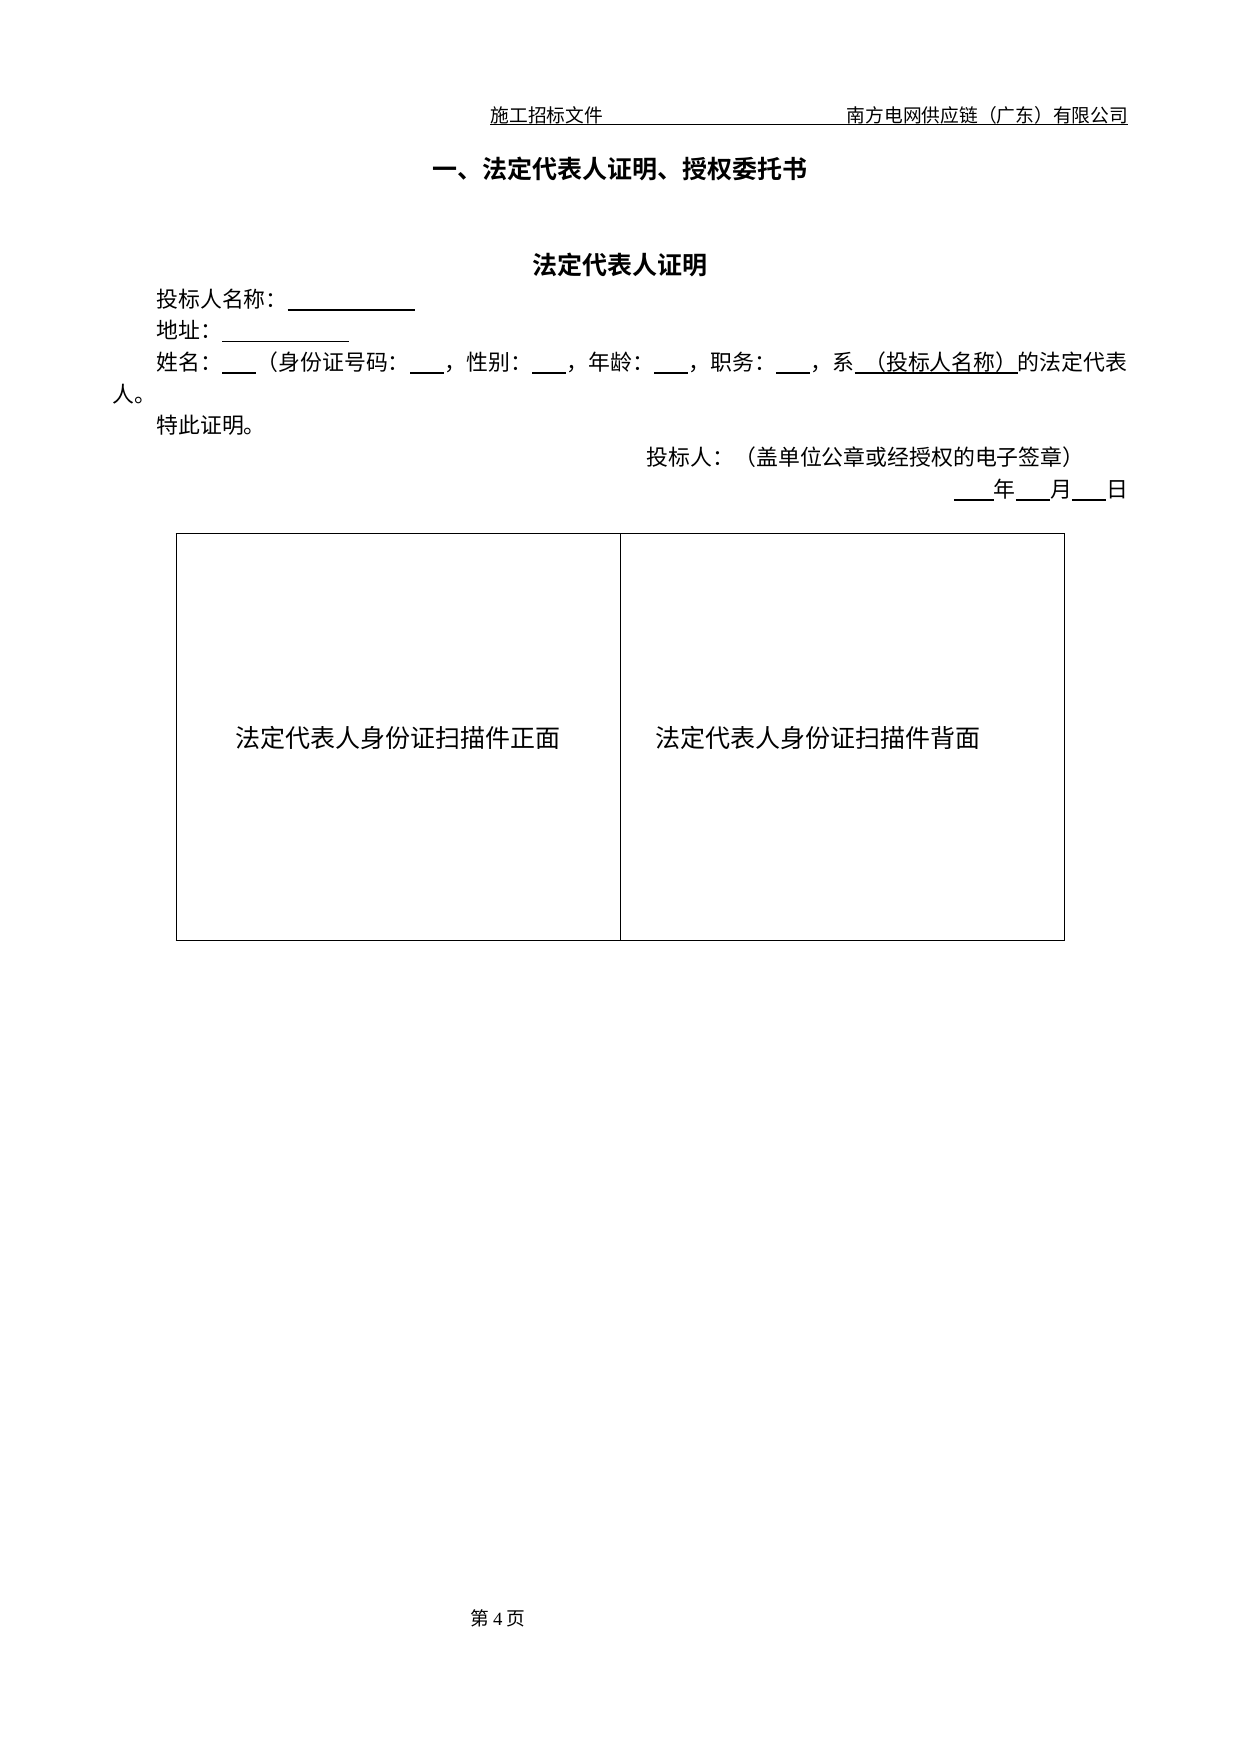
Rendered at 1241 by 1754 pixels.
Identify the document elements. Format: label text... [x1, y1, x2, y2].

table_header 法定代表人身份证扫描件正面 [177, 534, 620, 939]
text 地址： [112, 313, 1128, 345]
text 特此证明。 [112, 408, 1128, 440]
text 投标人：（盖单位公章或经授权的电子签章） [112, 440, 1084, 472]
text 姓名： （身份证号码： ，性别： ，年龄： ，职务： ，系 （投标人名称）的法定代表人。 [112, 345, 1128, 408]
text 投标人名称： [112, 282, 1128, 313]
text 法定代表人证明 [112, 246, 1128, 282]
text 一、法定代表人证明、授权委托书 [112, 150, 1128, 186]
text 年 月 日 [112, 472, 1128, 503]
table_header 法定代表人身份证扫描件背面 [621, 534, 1064, 939]
